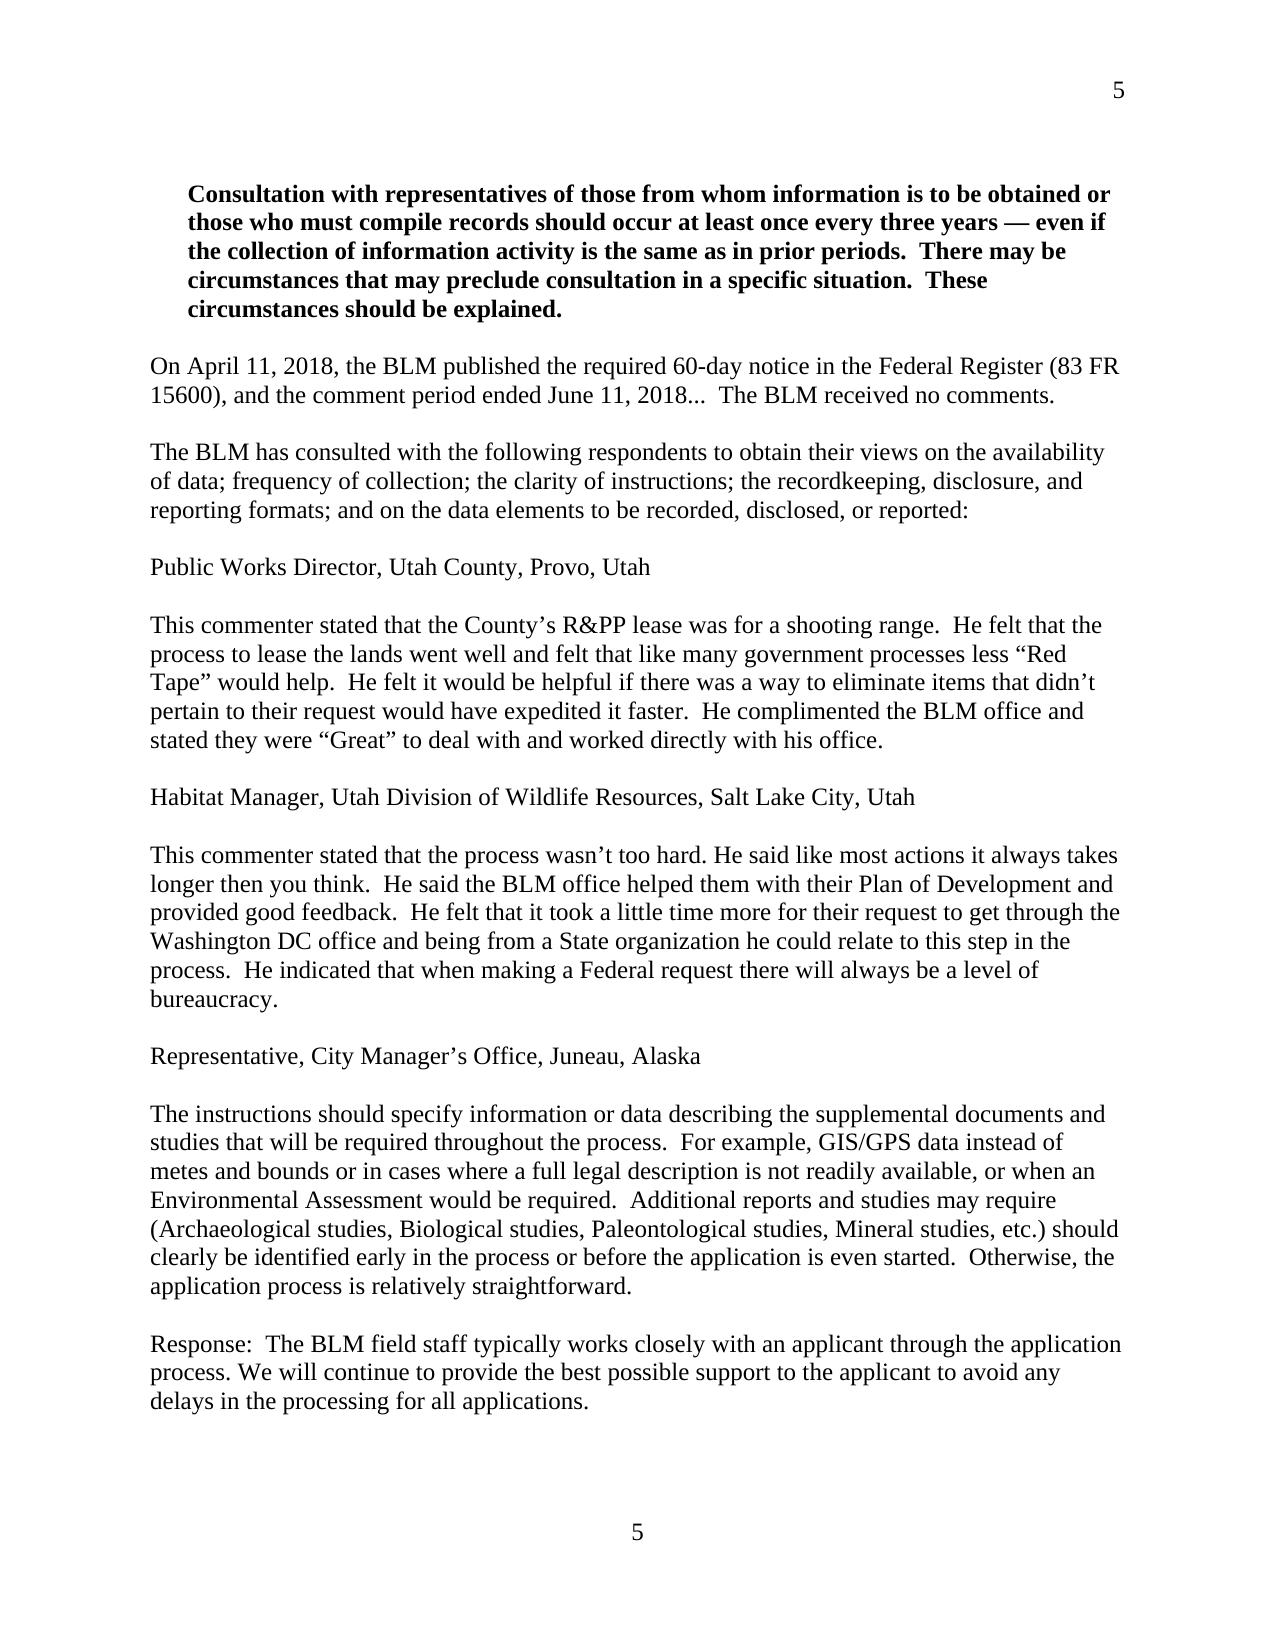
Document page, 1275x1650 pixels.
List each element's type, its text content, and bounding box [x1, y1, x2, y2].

text The instructions should specify information or data describing the supplemental documents and studies that will be required throughout the process. For example, GIS/GPS data instead of metes and bounds or in cases where a full legal description is not readily available, or when an Environmental Assessment would be required. Additional reports and studies may require (Archaeological studies, Biological studies, Paleontological studies, Mineral studies, etc.) should clearly be identified early in the process or before the application is even started. Otherwise, the application process is relatively straightforward. [150, 1099, 1125, 1300]
text Representative, City Manager’s Office, Juneau, Alaska [150, 1041, 1125, 1070]
text Habitat Manager, Utah Division of Wildlife Resources, Salt Lake City, Utah [150, 782, 1125, 811]
text This commenter stated that the County’s R&PP lease was for a shooting range. He felt that the process to lease the lands went well and felt that like many government processes less “Red Tape” would help. He felt it would be helpful if there was a way to eliminate items that didn’t pertain to their request would have expedited it faster. He complimented the BLM office and stated they were “Great” to deal with and worked directly with his office. [150, 610, 1125, 754]
text This commenter stated that the process wasn’t too hard. He said like most actions it always takes longer then you think. He said the BLM office helped them with their Plan of Development and provided good feedback. He felt that it took a little time more for their request to get through the Washington DC office and being from a State organization he could relate to this step in the process. He indicated that when making a Federal request there will always be a level of bureaucracy. [150, 840, 1125, 1012]
text Public Works Director, Utah County, Provo, Utah [150, 552, 1125, 581]
text Consultation with representatives of those from whom information is to be obtained or those who must compile records should occur at least once every three years — even if the collection of information activity is the same as in prior periods. There may be circumstances that may preclude consultation in a specific situation. These circumstances should be explained. [187, 179, 1125, 322]
text The BLM has consulted with the following respondents to obtain their views on the availability of data; frequency of collection; the clarity of instructions; the recordkeeping, disclosure, and reporting formats; and on the data elements to be recorded, disclosed, or reported: [150, 437, 1125, 524]
text On April 11, 2018, the BLM published the required 60-day notice in the Federal Register (83 FR 15600), and the comment period ended June 11, 2018... The BLM received no comments. [150, 351, 1125, 409]
text Response: The BLM field staff typically works closely with an applicant through the application process. We will continue to provide the best possible support to the applicant to avoid any delays in the processing for all applications. [150, 1329, 1125, 1415]
